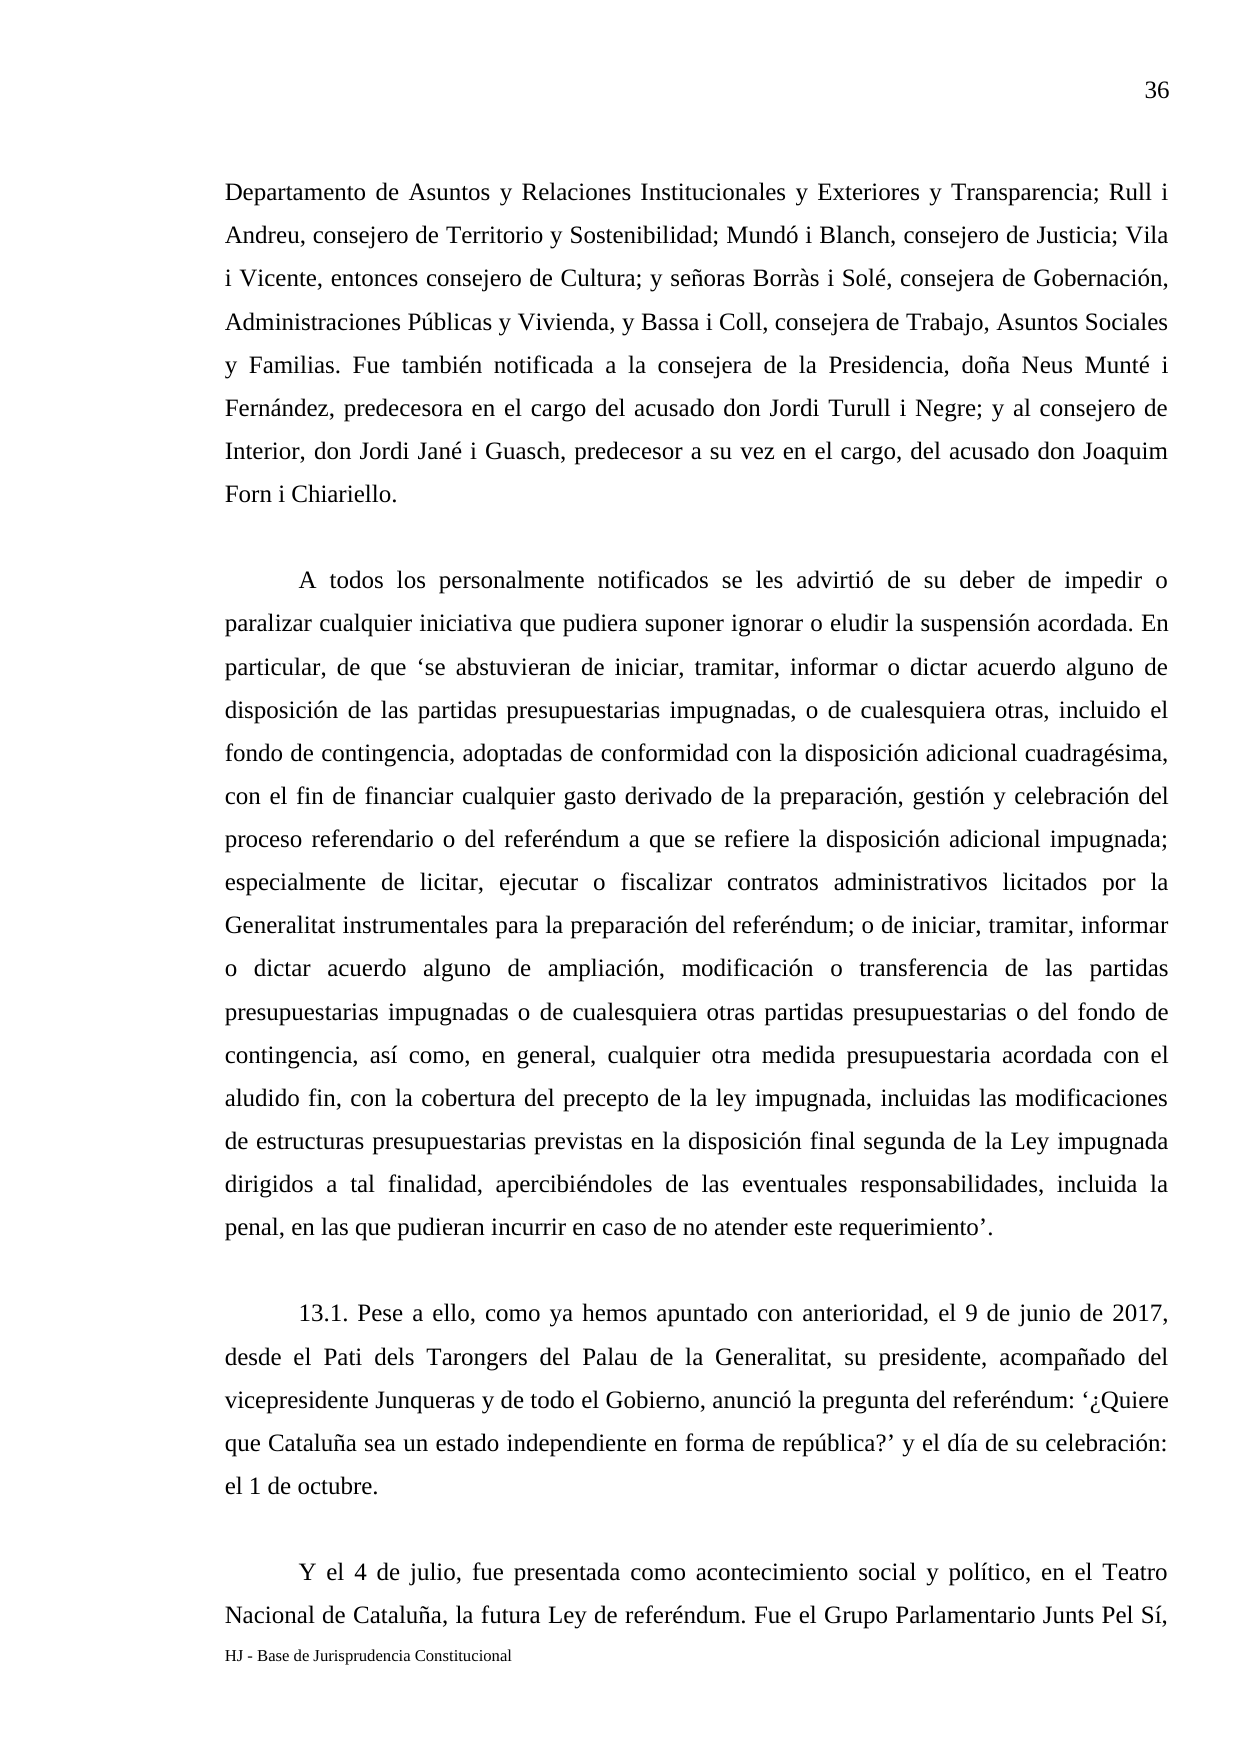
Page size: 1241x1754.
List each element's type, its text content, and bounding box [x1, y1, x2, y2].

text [224, 1557, 1169, 1629]
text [224, 177, 1169, 508]
text A todos los personalmente notificados se les advirtió de su deber de impedir o paralizar cualquier iniciativa que pudiera suponer ignorar o eludir la suspensión acordada. En particular, de que ‘se abstuvieran de iniciar, tramitar, informar o dictar acuerdo alguno de disposición de las partidas presupuestarias impugnadas, o de cualesquiera otras, incluido el fondo de contingencia, adoptadas de conformidad con la disposición adicional cuadragésima, con el fin de financiar cualquier gasto derivado de la preparación, gestión y celebración del proceso referendario o del referéndum a que se refiere la disposición adicional impugnada; especialmente de licitar, ejecutar o fiscalizar contratos administrativos licitados por la Generalitat instrumentales para la preparación del referéndum; o de iniciar, tramitar, informar o dictar acuerdo alguno de ampliación, modificación o transferencia de las partidas presupuestarias impugnadas o de cualesquiera otras partidas presupuestarias o del fondo de contingencia, así como, en general, cualquier otra medida presupuestaria acordada con el aludido fin, con la cobertura del precepto de la ley impugnada, incluidas las modificaciones de estructuras presupuestarias previstas en la disposición final segunda de la Ley impugnada dirigidos a tal finalidad, apercibiéndoles de las eventuales responsabilidades, incluida la penal, en las que pudieran incurrir en caso de no atender este requerimiento’. [224, 565, 1169, 1241]
text 13.1. Pese a ello, como ya hemos apuntado con anterioridad, el 9 de junio de 2017, desde el Pati dels Tarongers del Palau de la Generalitat, su presidente, acompañado del vicepresidente Junqueras y de todo el Gobierno, anunció la pregunta del referéndum: ‘¿Quiere que Cataluña sea un estado independiente en forma de república?’ y el día de su celebración: el 1 de octubre. [224, 1298, 1169, 1500]
